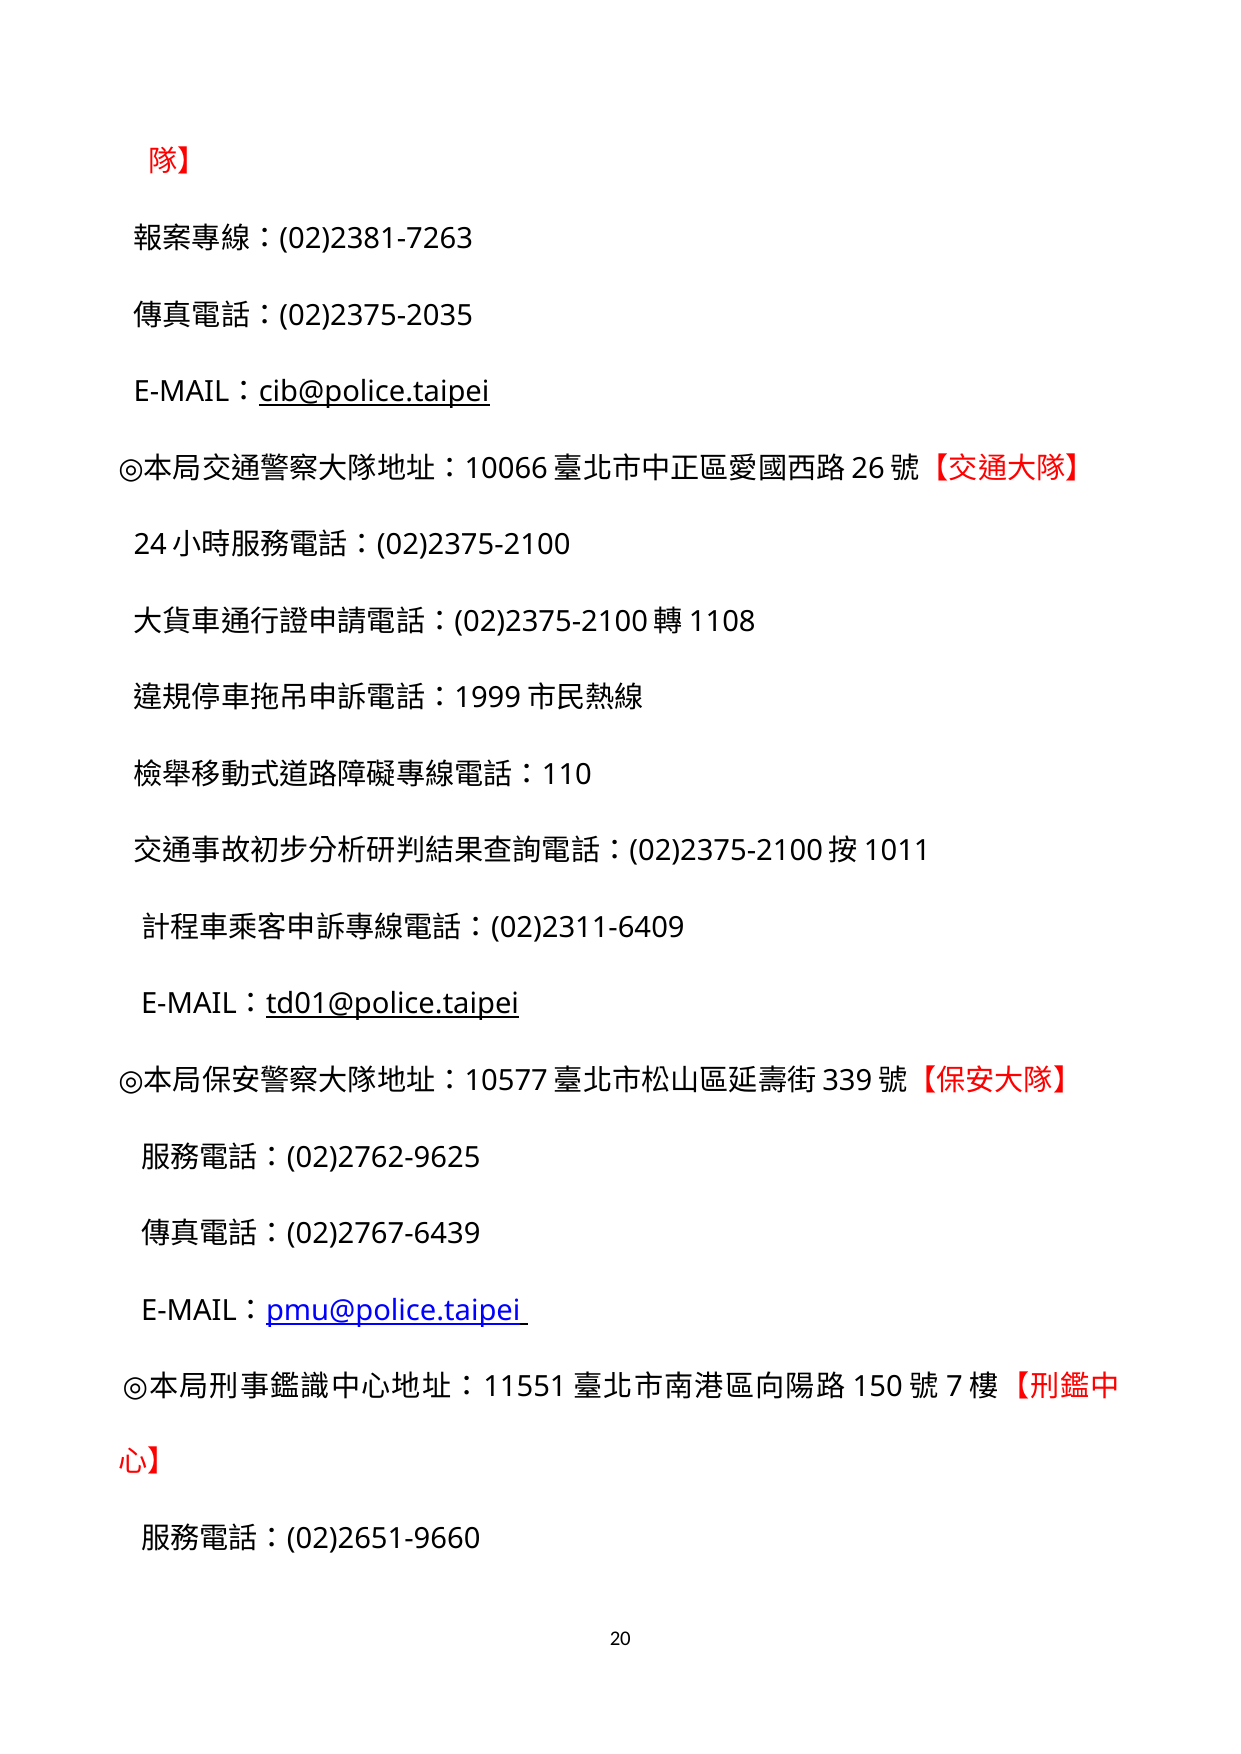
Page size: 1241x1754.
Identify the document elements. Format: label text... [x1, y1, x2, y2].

text 服務電話：(02)2651-9660 [126, 1498, 1120, 1573]
text 傳真電話：(02)2767-6439 [126, 1193, 1120, 1268]
text E-MAIL：td01@police.taipei [126, 964, 1120, 1039]
text 違規停車拖吊申訴電話：1999市民熱線 [118, 658, 1120, 733]
text ◎本局交通警察大隊地址：10066臺北市中正區愛國西路26號【交通大隊】 [118, 428, 1120, 503]
text 檢舉移動式道路障礙專線電話：110 [118, 734, 1120, 809]
text 交通事故初步分析研判結果查詢電話：(02)2375-2100按1011 [118, 811, 1120, 886]
text 計程車乘客申訴專線電話：(02)2311-6409 [126, 887, 1120, 962]
text ◎本局保安警察大隊地址：10577臺北市松山區延壽街339號【保安大隊】 [118, 1040, 1120, 1115]
text 大貨車通行證申請電話：(02)2375-2100轉1108 [118, 581, 1120, 656]
text E-MAIL：pmu@police.taipei [126, 1270, 1120, 1345]
text 服務電話：(02)2762-9625 [126, 1117, 1120, 1192]
text 傳真電話：(02)2375-2035 [118, 275, 1120, 350]
text E-MAIL：cib@police.taipei [118, 351, 1120, 426]
text ◎本局刑事鑑識中心地址：11551臺北市南港區向陽路150號7樓【刑鑑中心】 [118, 1347, 1120, 1497]
text 報案專線：(02)2381-7263 [118, 198, 1120, 273]
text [121, 122, 1120, 197]
text 24小時服務電話：(02)2375-2100 [118, 504, 1120, 579]
